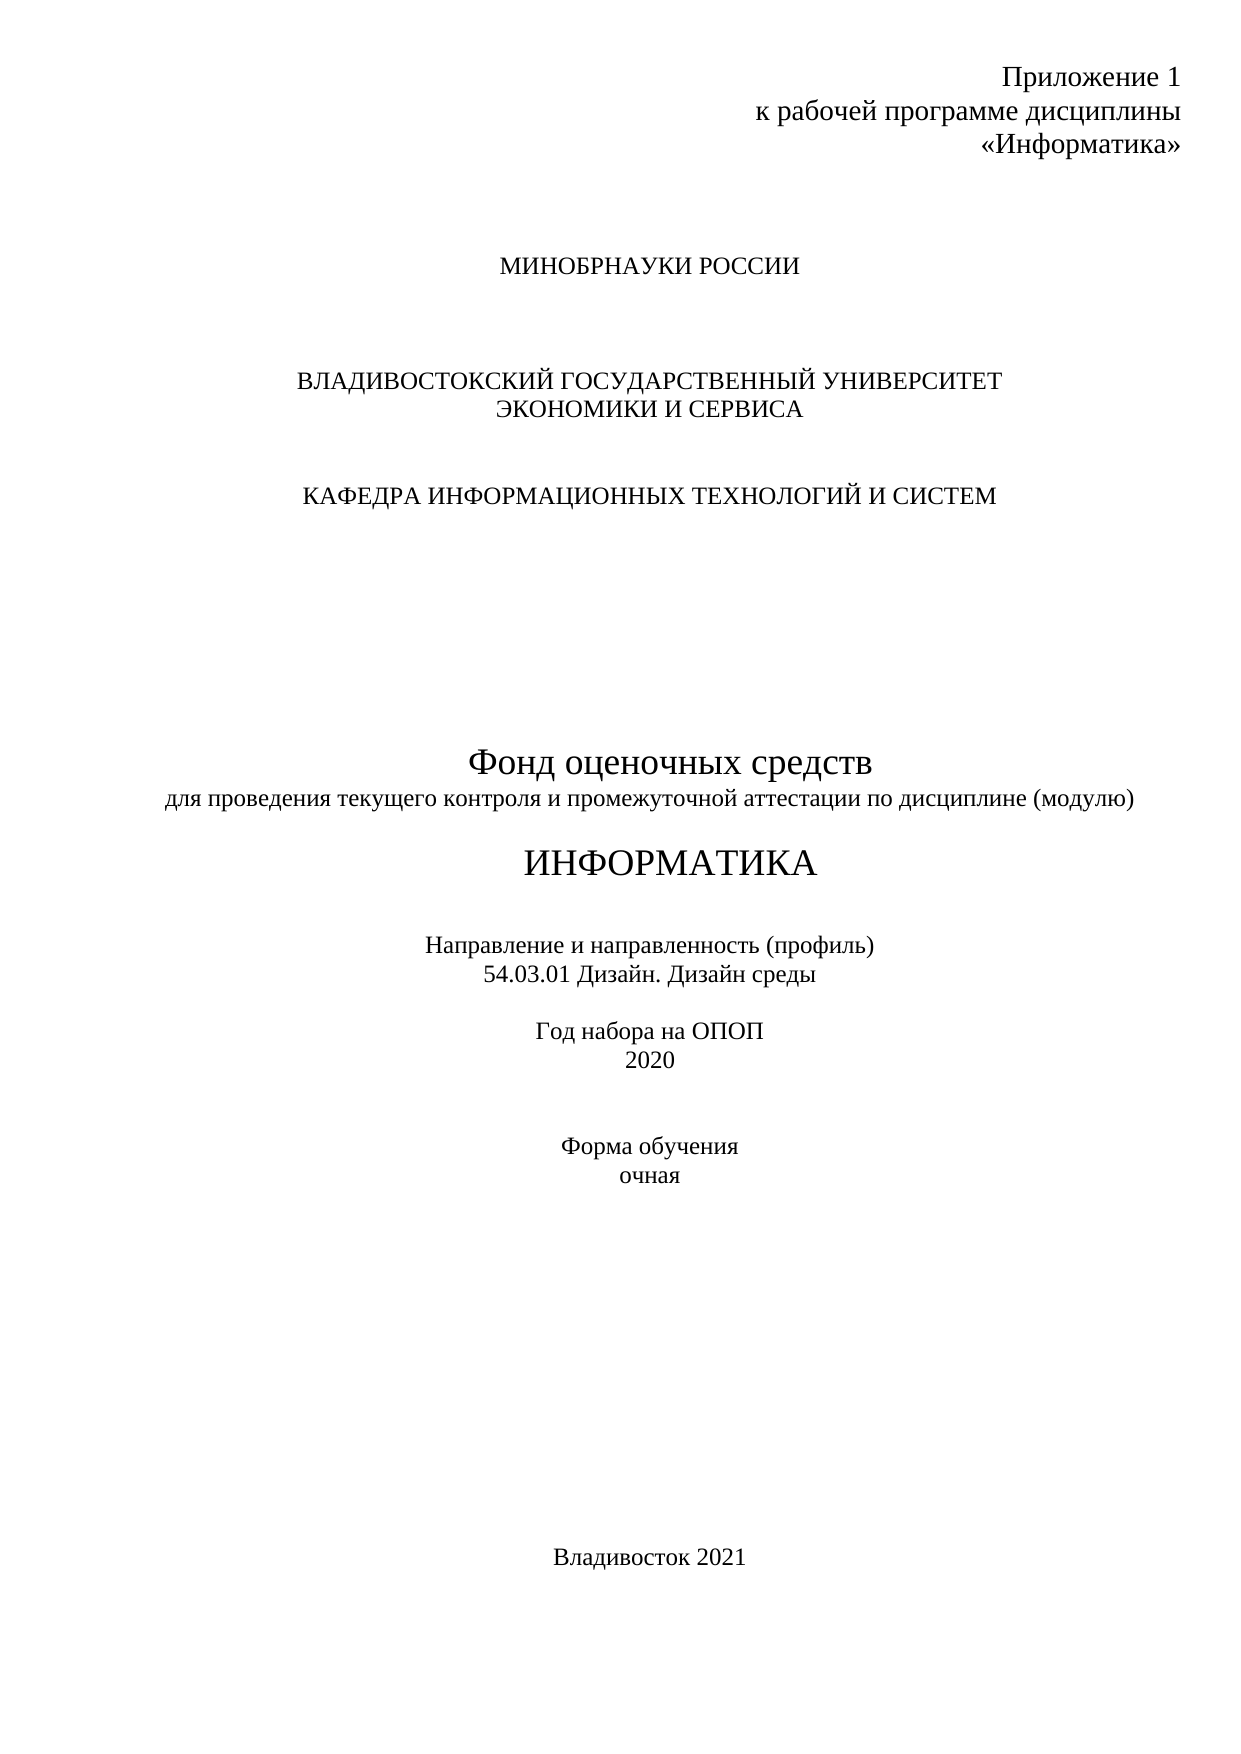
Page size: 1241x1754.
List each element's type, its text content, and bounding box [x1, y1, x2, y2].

text 54.03.01 Дизайн. Дизайн среды [118, 959, 1181, 988]
text очная [118, 1160, 1181, 1189]
text ЭКОНОМИКИ И СЕРВИСА [118, 394, 1181, 423]
text Владивосток 2021 [118, 1542, 1181, 1571]
text Приложение 1 [118, 59, 1181, 93]
text 2020 [118, 1045, 1181, 1074]
text к рабочей программе дисциплины [118, 93, 1181, 126]
text КАФЕДРА ИНФОРМАЦИОННЫХ ТЕХНОЛОГИЙ И СИСТЕМ [118, 481, 1181, 509]
text ИНФОРМАТИКА [118, 840, 1181, 883]
text для проведения текущего контроля и промежуточной аттестации по дисциплине (модулю) [118, 783, 1181, 811]
text Год набора на ОПОП [118, 1016, 1181, 1045]
text Фонд оценочных средств [118, 739, 1181, 783]
text МИНОБРНАУКИ РОССИИ [118, 251, 1181, 279]
text ВЛАДИВОСТОКСКИЙ ГОСУДАРСТВЕННЫЙ УНИВЕРСИТЕТ [118, 366, 1181, 394]
text Форма обучения [118, 1131, 1181, 1160]
text «Информатика» [118, 126, 1181, 160]
text Направление и направленность (профиль) [118, 930, 1181, 959]
